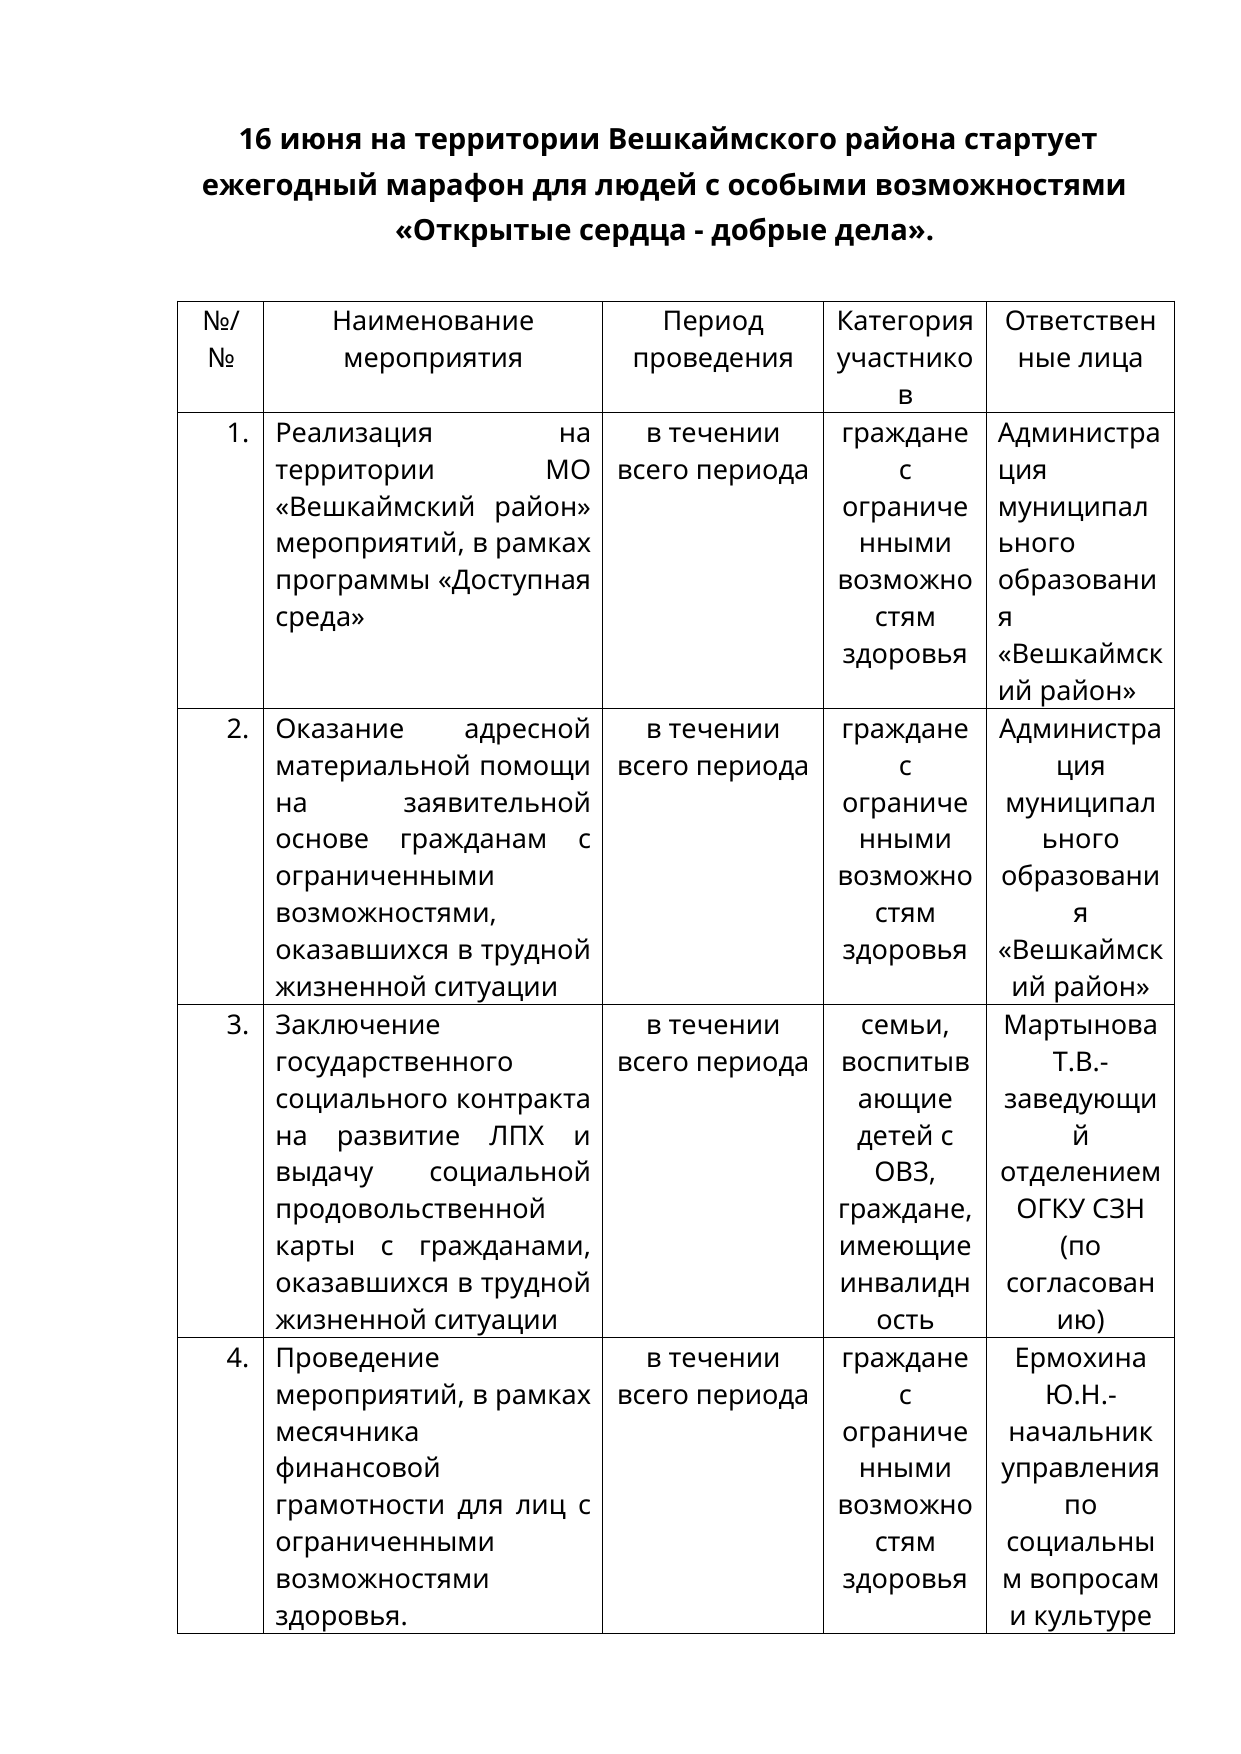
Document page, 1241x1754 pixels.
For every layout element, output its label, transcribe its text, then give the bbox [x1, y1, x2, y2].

table_cell [178, 709, 263, 1004]
table_cell граждане с ограниченными возможностям здоровья [824, 709, 986, 1004]
table_cell Мартынова Т.В.- заведующий отделением ОГКУ СЗН (по согласованию) [987, 1005, 1174, 1337]
table_cell Оказание адресной материальной помощи на заявительной основе гражданам с ограниченными возможностями, оказавшихся в трудной жизненной ситуации [264, 709, 602, 1004]
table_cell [264, 1338, 602, 1633]
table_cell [824, 1338, 986, 1633]
table_cell семьи, воспитывающие детей с ОВЗ, граждане, имеющие инвалидность [824, 1005, 986, 1337]
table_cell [603, 1338, 823, 1633]
table_header Категория участников [824, 302, 986, 412]
text 16 июня на территории Вешкаймского района стартует ежегодный марафон для людей с особыми возможностями «Открытые сердца - добрые дела». [177, 118, 1152, 249]
table_header Ответственные лица [987, 302, 1174, 412]
table_cell [178, 1338, 263, 1633]
table_cell [178, 1005, 263, 1337]
table_cell Реализация на территории МО «Вешкаймский район» мероприятий, в рамках программы «Доступная среда» [264, 413, 602, 708]
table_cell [987, 1338, 1174, 1633]
table_cell граждане с ограниченными возможностям здоровья [824, 413, 986, 708]
table_cell Администрация муниципального образования «Вешкаймский район» [987, 709, 1174, 1004]
table_header №/№ [178, 302, 263, 412]
table_cell Заключение государственного социального контракта на развитие ЛПХ и выдачу социальной продовольственной карты с гражданами, оказавшихся в трудной жизненной ситуации [264, 1005, 602, 1337]
table_cell в течении всего периода [603, 1005, 823, 1337]
table_cell [178, 413, 263, 708]
table_header Наименование мероприятия [264, 302, 602, 412]
table_header Период проведения [603, 302, 823, 412]
table_cell в течении всего периода [603, 413, 823, 708]
table_cell в течении всего периода [603, 709, 823, 1004]
table_cell Администрация муниципального образования «Вешкаймский район» [987, 413, 1174, 708]
